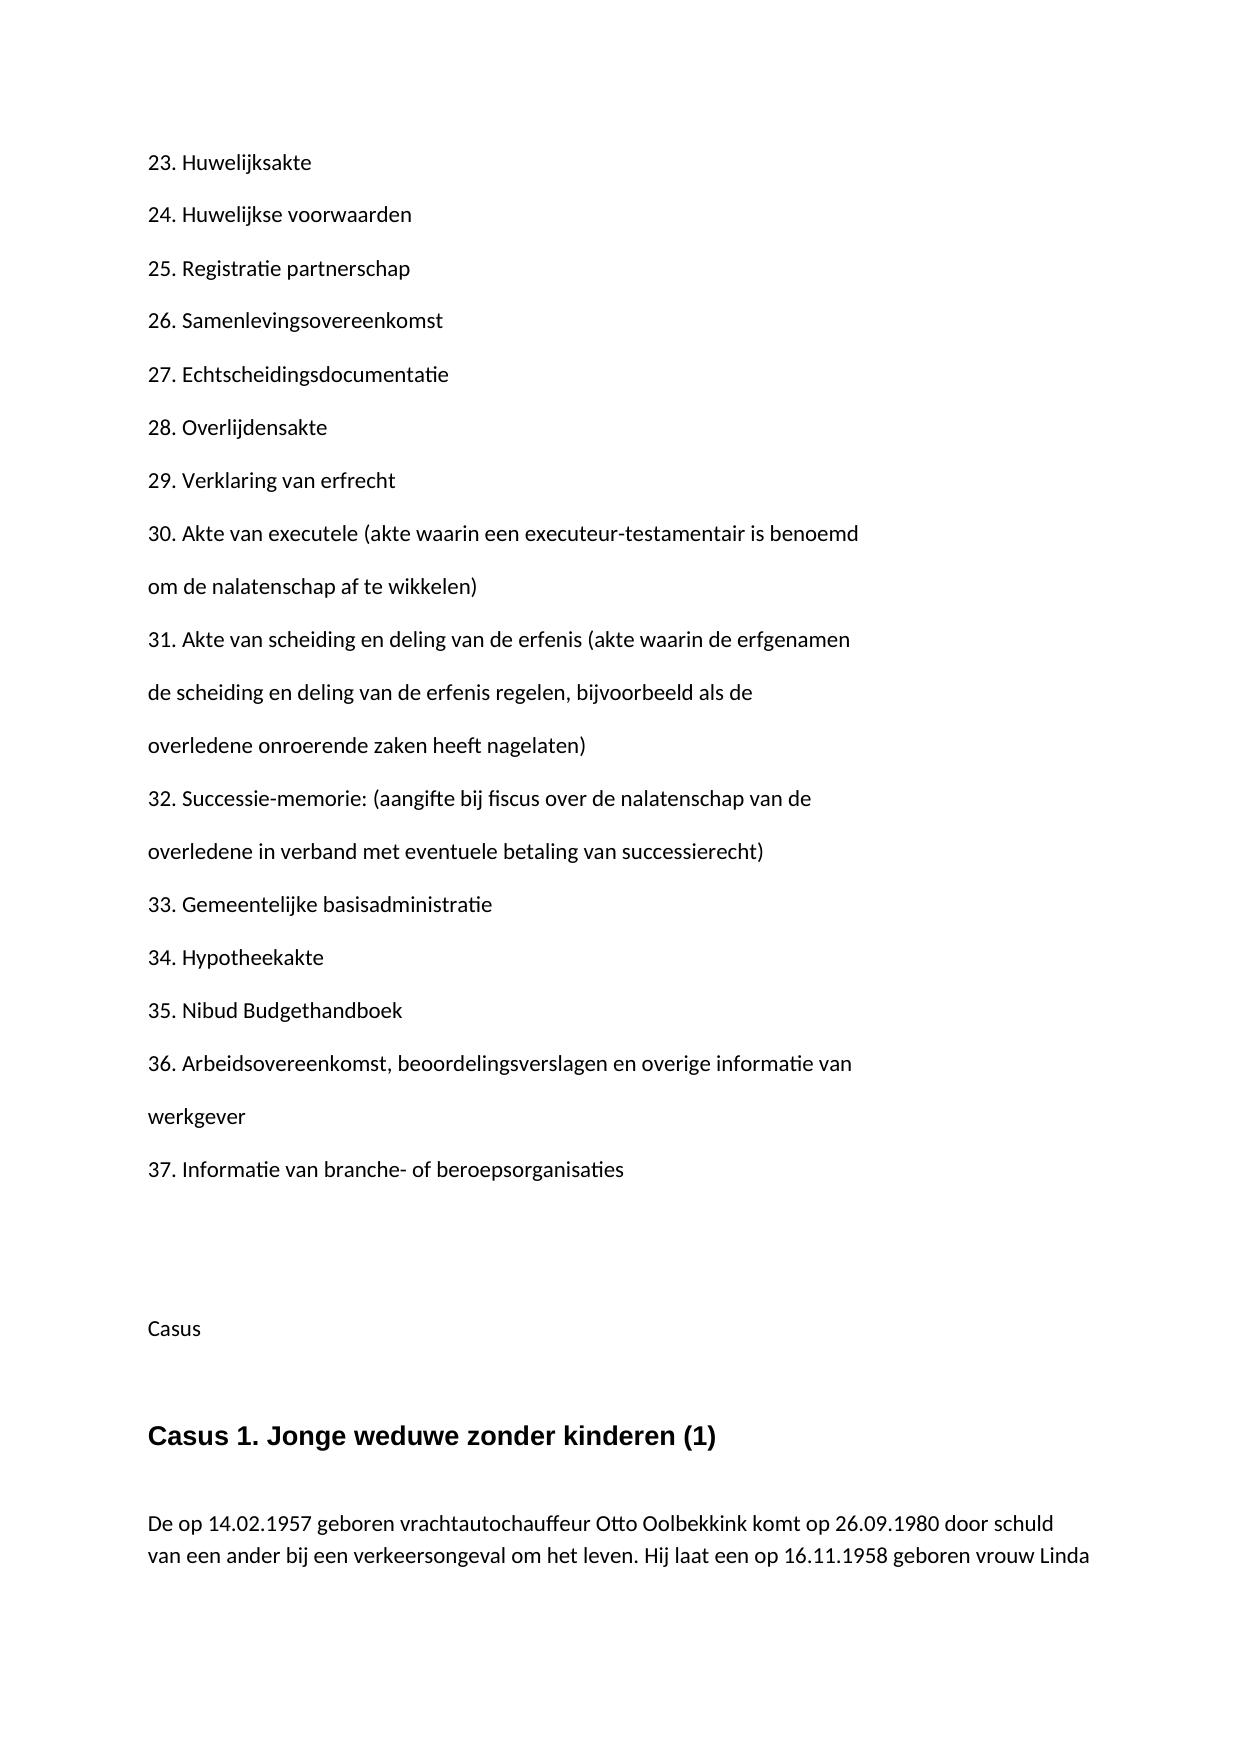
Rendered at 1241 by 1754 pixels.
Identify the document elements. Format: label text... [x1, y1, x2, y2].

text 23. Huwelijksakte [148, 148, 1093, 176]
text 26. Samenlevingsovereenkomst [148, 307, 1093, 335]
text 32. Successie-memorie: (aangifte bij fiscus over de nalatenschap van de [148, 784, 1093, 812]
text 33. Gemeentelijke basisadministratie [148, 890, 1093, 918]
text 27. Echtscheidingsdocumentatie [148, 360, 1093, 388]
text 35. Nibud Budgethandboek [148, 996, 1093, 1024]
text overledene in verband met eventuele betaling van successierecht) [148, 837, 1093, 865]
text 29. Verklaring van erfrecht [148, 466, 1093, 494]
text de scheiding en deling van de erfenis regelen, bijvoorbeeld als de [148, 678, 1093, 706]
text 36. Arbeidsovereenkomst, beoordelingsverslagen en overige informatie van [148, 1049, 1093, 1077]
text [148, 1509, 1093, 1569]
text 25. Registratie partnerschap [148, 254, 1093, 282]
text 31. Akte van scheiding en deling van de erfenis (akte waarin de erfgenamen [148, 625, 1093, 653]
text overledene onroerende zaken heeft nagelaten) [148, 731, 1093, 759]
text 30. Akte van executele (akte waarin een executeur-testamentair is benoemd [148, 519, 1093, 547]
text 24. Huwelijkse voorwaarden [148, 201, 1093, 229]
text om de nalatenschap af te wikkelen) [148, 572, 1093, 600]
subtitle Casus 1. Jonge weduwe zonder kinderen (1) [148, 1420, 1093, 1451]
text 34. Hypotheekakte [148, 943, 1093, 971]
text 37. Informatie van branche- of beroepsorganisaties [148, 1155, 1093, 1183]
text werkgever [148, 1102, 1093, 1130]
text Casus [148, 1314, 1093, 1342]
text 28. Overlijdensakte [148, 413, 1093, 441]
